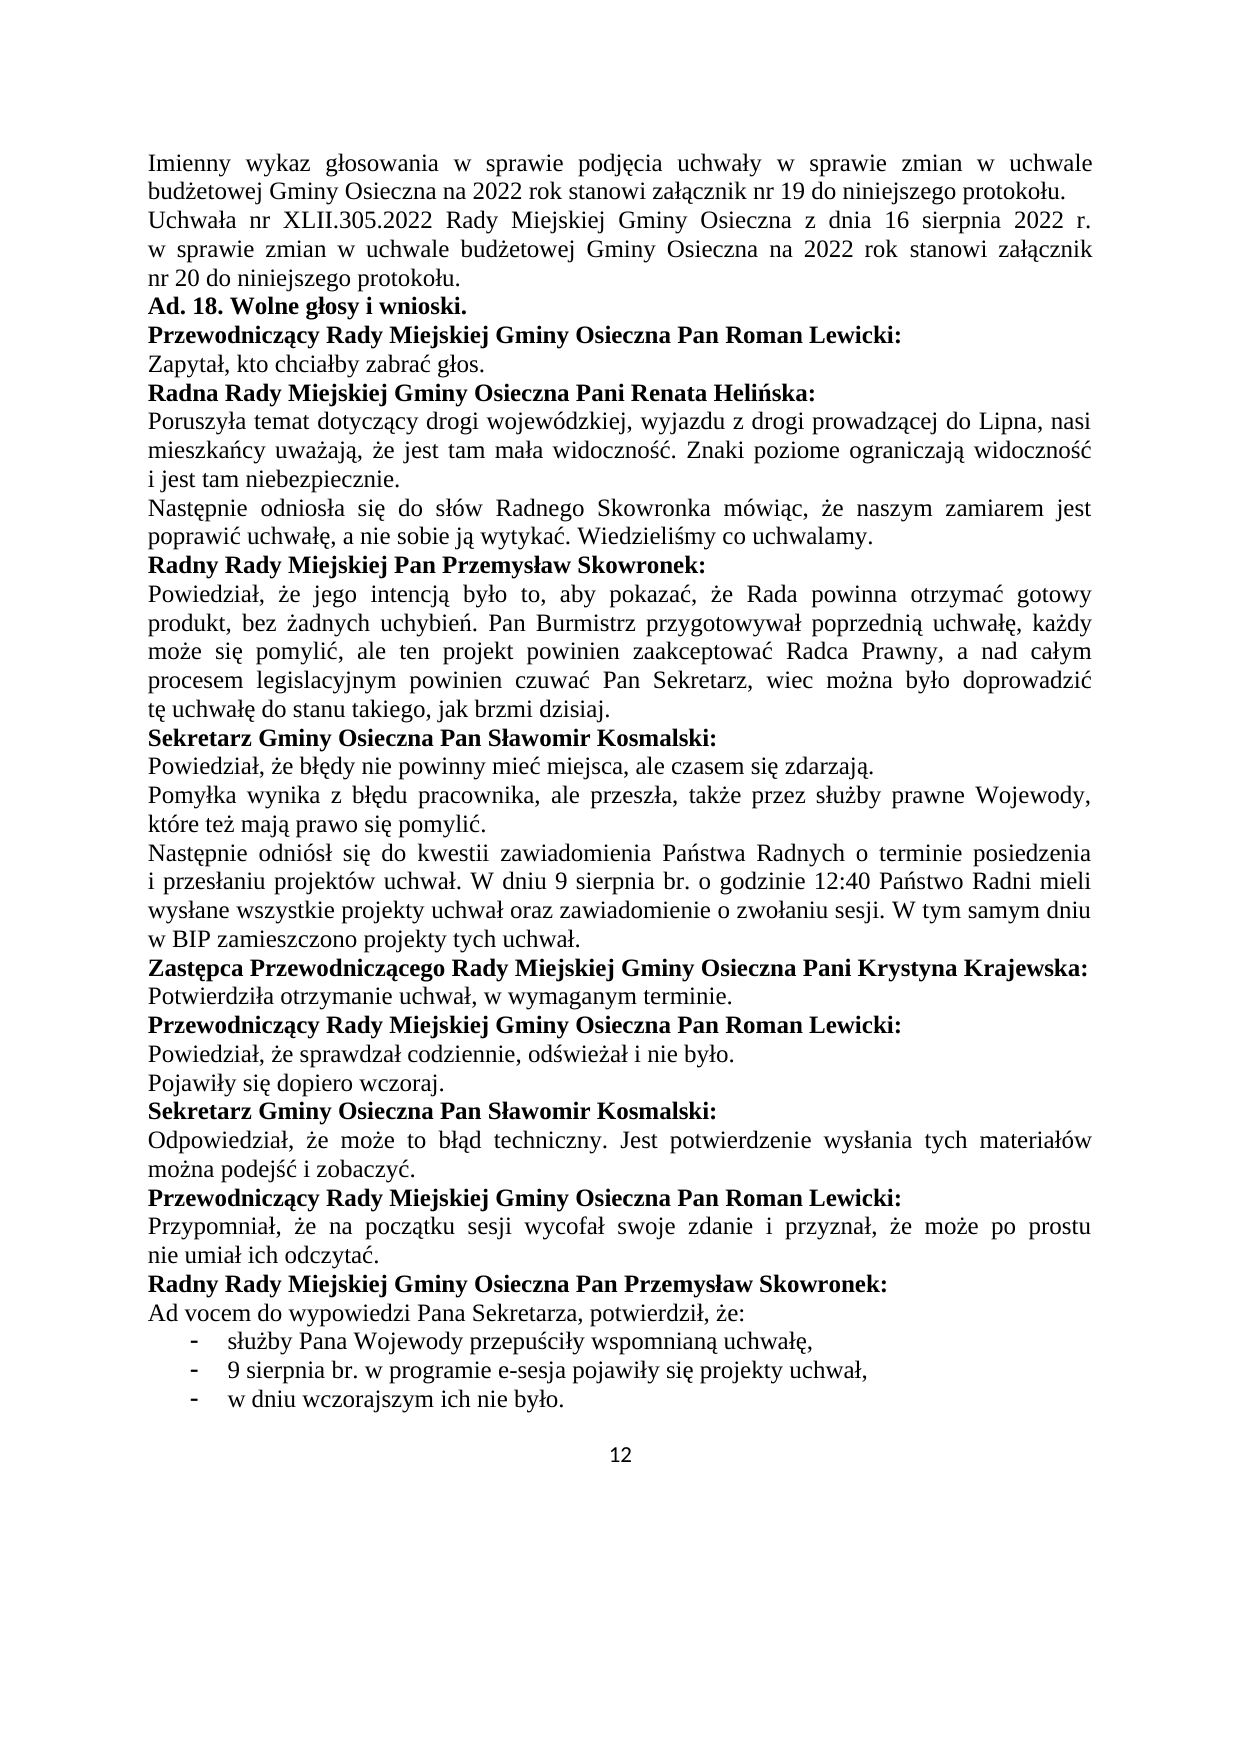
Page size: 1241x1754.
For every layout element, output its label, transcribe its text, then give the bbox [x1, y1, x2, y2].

text Sekretarz Gminy Osieczna Pan Sławomir Kosmalski: [148, 723, 1093, 751]
text Ad vocem do wypowiedzi Pana Sekretarza, potwierdził, że: [148, 1298, 1093, 1326]
text Pojawiły się dopiero wczoraj. [148, 1068, 1093, 1096]
text Zastępca Przewodniczącego Rady Miejskiej Gminy Osieczna Pani Krystyna Krajewska: [148, 953, 1093, 981]
text Potwierdziła otrzymanie uchwał, w wymaganym terminie. [148, 981, 1093, 1010]
list służby Pana Wojewody przepuściły wspomnianą uchwałę, [190, 1326, 1093, 1355]
text Imienny wykaz głosowania w sprawie podjęcia uchwały w sprawie zmian w uchwale budżetowej Gminy Osieczna na 2022 rok stanowi załącznik nr 19 do niniejszego protokołu. [148, 148, 1093, 205]
text Powiedział, że jego intencją było to, aby pokazać, że Rada powinna otrzymać gotowy produkt, bez żadnych uchybień. Pan Burmistrz przygotowywał poprzednią uchwałę, każdy może się pomylić, ale ten projekt powinien zaakceptować Radca Prawny, a nad całym procesem legislacyjnym powinien czuwać Pan Sekretarz, wiec można było doprowadzić tę uchwałę do stanu takiego, jak brzmi dzisiaj. [148, 579, 1093, 723]
text Sekretarz Gminy Osieczna Pan Sławomir Kosmalski: [148, 1096, 1093, 1125]
text Radny Rady Miejskiej Pan Przemysław Skowronek: [148, 550, 1093, 579]
text Radna Rady Miejskiej Gminy Osieczna Pani Renata Helińska: [148, 378, 1093, 406]
text Powiedział, że błędy nie powinny mieć miejsca, ale czasem się zdarzają. [148, 751, 1093, 780]
text Ad. 18. Wolne głosy i wnioski. [148, 291, 1093, 320]
text Poruszyła temat dotyczący drogi wojewódzkiej, wyjazdu z drogi prowadzącej do Lipna, nasi mieszkańcy uważają, że jest tam mała widoczność. Znaki poziome ograniczają widoczność i jest tam niebezpiecznie. [148, 406, 1093, 493]
text Pomyłka wynika z błędu pracownika, ale przeszła, także przez służby prawne Wojewody, które też mają prawo się pomylić. [148, 780, 1093, 838]
text Przewodniczący Rady Miejskiej Gminy Osieczna Pan Roman Lewicki: [148, 1183, 1093, 1211]
text Radny Rady Miejskiej Gminy Osieczna Pan Przemysław Skowronek: [148, 1269, 1093, 1298]
list w dniu wczorajszym ich nie było. [190, 1384, 1093, 1413]
text Powiedział, że sprawdzał codziennie, odświeżał i nie było. [148, 1039, 1093, 1068]
text Przewodniczący Rady Miejskiej Gminy Osieczna Pan Roman Lewicki: [148, 1010, 1093, 1039]
text Przewodniczący Rady Miejskiej Gminy Osieczna Pan Roman Lewicki: [148, 320, 1093, 349]
text Zapytał, kto chciałby zabrać głos. [148, 349, 1093, 378]
text Odpowiedział, że może to błąd techniczny. Jest potwierdzenie wysłania tych materiałów można podejść i zobaczyć. [148, 1125, 1093, 1183]
text Przypomniał, że na początku sesji wycofał swoje zdanie i przyznał, że może po prostu nie umiał ich odczytać. [148, 1211, 1093, 1269]
text Następnie odniósł się do kwestii zawiadomienia Państwa Radnych o terminie posiedzenia i przesłaniu projektów uchwał. W dniu 9 sierpnia br. o godzinie 12:40 Państwo Radni mieli wysłane wszystkie projekty uchwał oraz zawiadomienie o zwołaniu sesji. W tym samym dniu w BIP zamieszczono projekty tych uchwał. [148, 838, 1093, 953]
text Uchwała nr XLII.305.2022 Rady Miejskiej Gminy Osieczna z dnia 16 sierpnia 2022 r. w sprawie zmian w uchwale budżetowej Gminy Osieczna na 2022 rok stanowi załącznik nr 20 do niniejszego protokołu. [148, 205, 1093, 291]
list 9 sierpnia br. w programie e-sesja pojawiły się projekty uchwał, [190, 1355, 1093, 1384]
text Następnie odniosła się do słów Radnego Skowronka mówiąc, że naszym zamiarem jest poprawić uchwałę, a nie sobie ją wytykać. Wiedzieliśmy co uchwalamy. [148, 493, 1093, 550]
